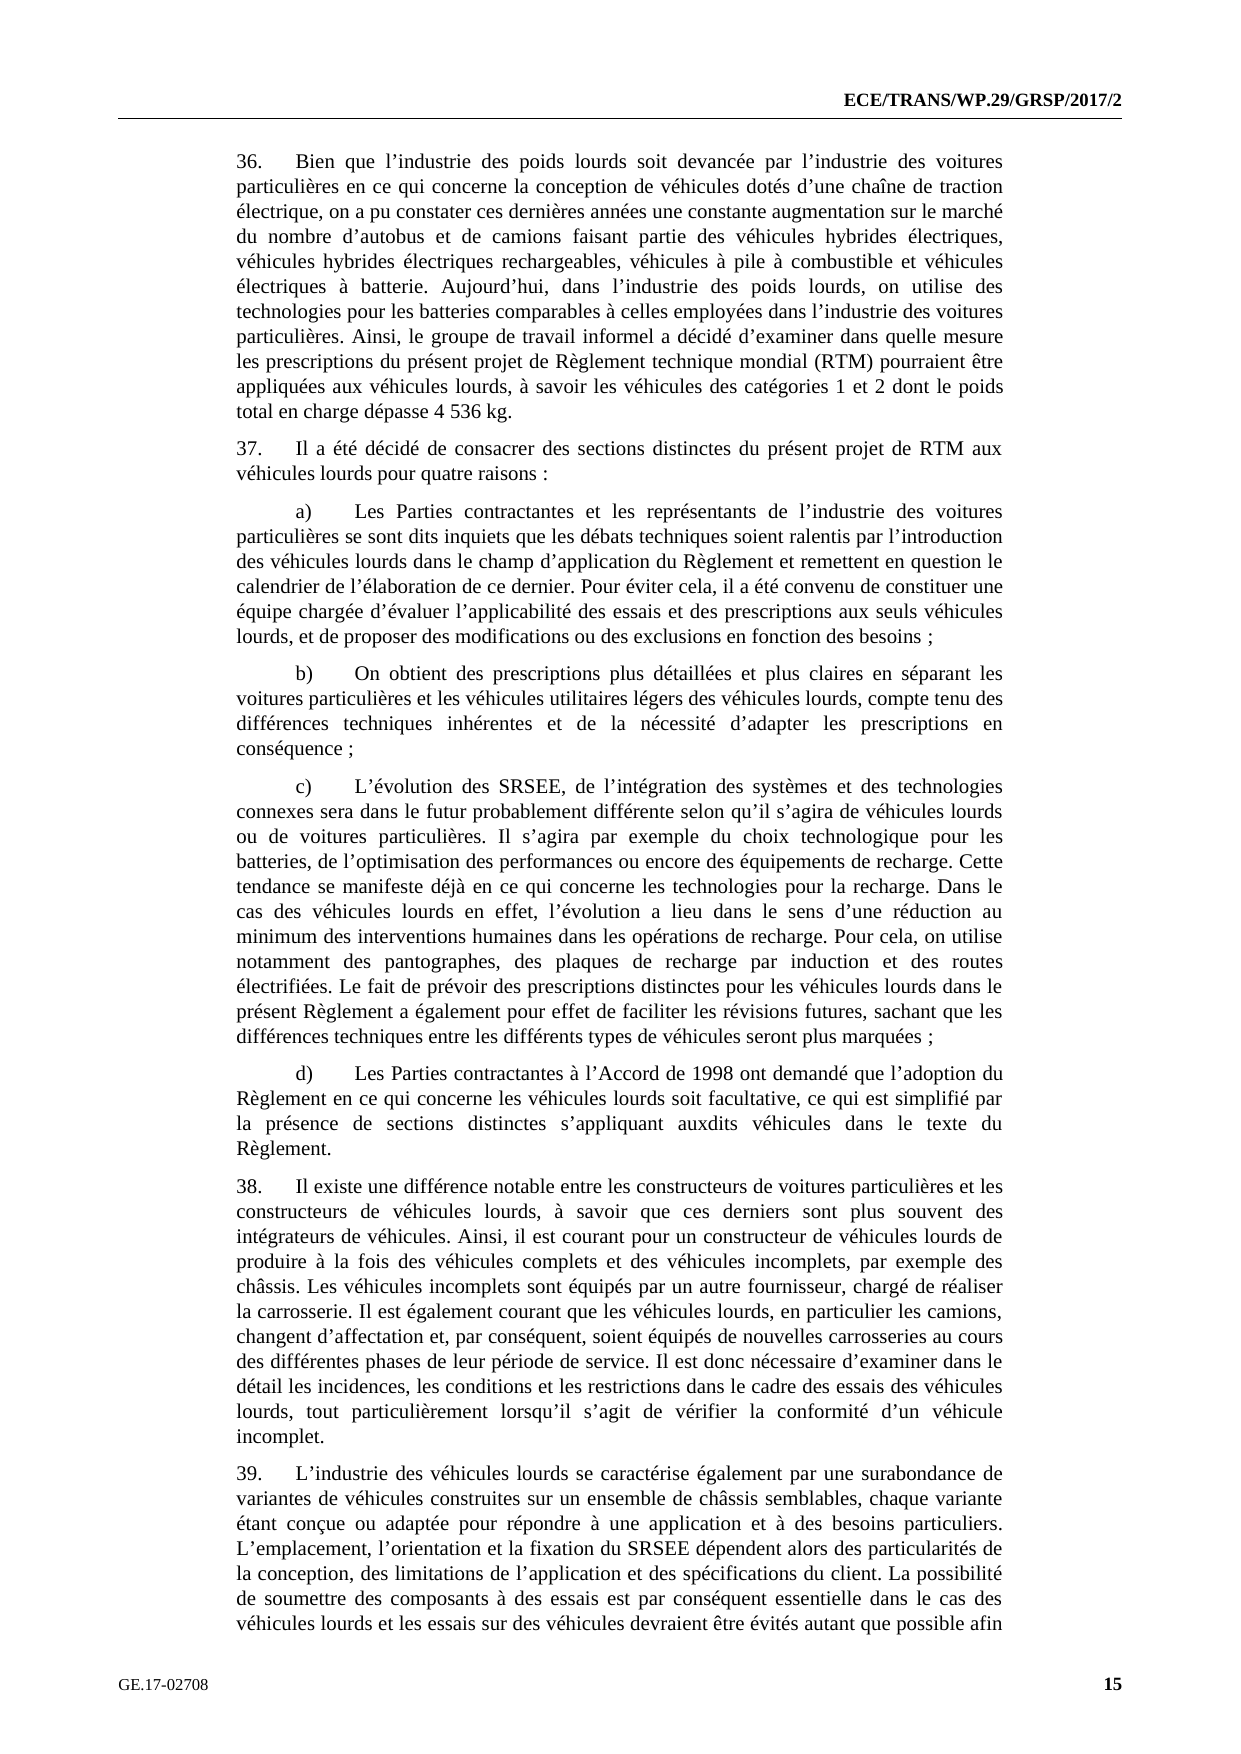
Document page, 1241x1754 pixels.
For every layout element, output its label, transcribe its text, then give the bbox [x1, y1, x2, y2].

text c) L’évolution des SRSEE, de l’intégration des systèmes et des technologies connexes sera dans le futur probablement différente selon qu’il s’agira de véhicules lourds ou de voitures particulières. Il s’agira par exemple du choix technologique pour les batteries, de l’optimisation des performances ou encore des équipements de recharge. Cette tendance se manifeste déjà en ce qui concerne les technologies pour la recharge. Dans le cas des véhicules lourds en effet, l’évolution a lieu dans le sens d’une réduction au minimum des interventions humaines dans les opérations de recharge. Pour cela, on utilise notamment des pantographes, des plaques de recharge par induction et des routes électrifiées. Le fait de prévoir des prescriptions distinctes pour les véhicules lourds dans le présent Règlement a également pour effet de faciliter les révisions futures, sachant que les différences techniques entre les différents types de véhicules seront plus marquées ; [236, 773, 1004, 1048]
text d) Les Parties contractantes à l’Accord de 1998 ont demandé que l’adoption du Règlement en ce qui concerne les véhicules lourds soit facultative, ce qui est simplifié par la présence de sections distinctes s’appliquant auxdits véhicules dans le texte du Règlement. [236, 1060, 1004, 1160]
text 38. Il existe une différence notable entre les constructeurs de voitures particulières et les constructeurs de véhicules lourds, à savoir que ces derniers sont plus souvent des intégrateurs de véhicules. Ainsi, il est courant pour un constructeur de véhicules lourds de produire à la fois des véhicules complets et des véhicules incomplets, par exemple des châssis. Les véhicules incomplets sont équipés par un autre fournisseur, chargé de réaliser la carrosserie. Il est également courant que les véhicules lourds, en particulier les camions, changent d’affectation et, par conséquent, soient équipés de nouvelles carrosseries au cours des différentes phases de leur période de service. Il est donc nécessaire d’examiner dans le détail les incidences, les conditions et les restrictions dans le cadre des essais des véhicules lourds, tout particulièrement lorsqu’il s’agit de vérifier la conformité d’un véhicule incomplet. [236, 1173, 1004, 1448]
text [236, 1460, 1004, 1635]
text 37. Il a été décidé de consacrer des sections distinctes du présent projet de RTM aux véhicules lourds pour quatre raisons : [236, 435, 1004, 485]
text a) Les Parties contractantes et les représentants de l’industrie des voitures particulières se sont dits inquiets que les débats techniques soient ralentis par l’introduction des véhicules lourds dans le champ d’application du Règlement et remettent en question le calendrier de l’élaboration de ce dernier. Pour éviter cela, il a été convenu de constituer une équipe chargée d’évaluer l’applicabilité des essais et des prescriptions aux seuls véhicules lourds, et de proposer des modifications ou des exclusions en fonction des besoins ; [236, 498, 1004, 648]
text 36. Bien que l’industrie des poids lourds soit devancée par l’industrie des voitures particulières en ce qui concerne la conception de véhicules dotés d’une chaîne de traction électrique, on a pu constater ces dernières années une constante augmentation sur le marché du nombre d’autobus et de camions faisant partie des véhicules hybrides électriques, véhicules hybrides électriques rechargeables, véhicules à pile à combustible et véhicules électriques à batterie. Aujourd’hui, dans l’industrie des poids lourds, on utilise des technologies pour les batteries comparables à celles employées dans l’industrie des voitures particulières. Ainsi, le groupe de travail informel a décidé d’examiner dans quelle mesure les prescriptions du présent projet de Règlement technique mondial (RTM) pourraient être appliquées aux véhicules lourds, à savoir les véhicules des catégories 1 et 2 dont le poids total en charge dépasse 4 536 kg. [236, 148, 1004, 423]
text b) On obtient des prescriptions plus détaillées et plus claires en séparant les voitures particulières et les véhicules utilitaires légers des véhicules lourds, compte tenu des différences techniques inhérentes et de la nécessité d’adapter les prescriptions en conséquence ; [236, 660, 1004, 760]
